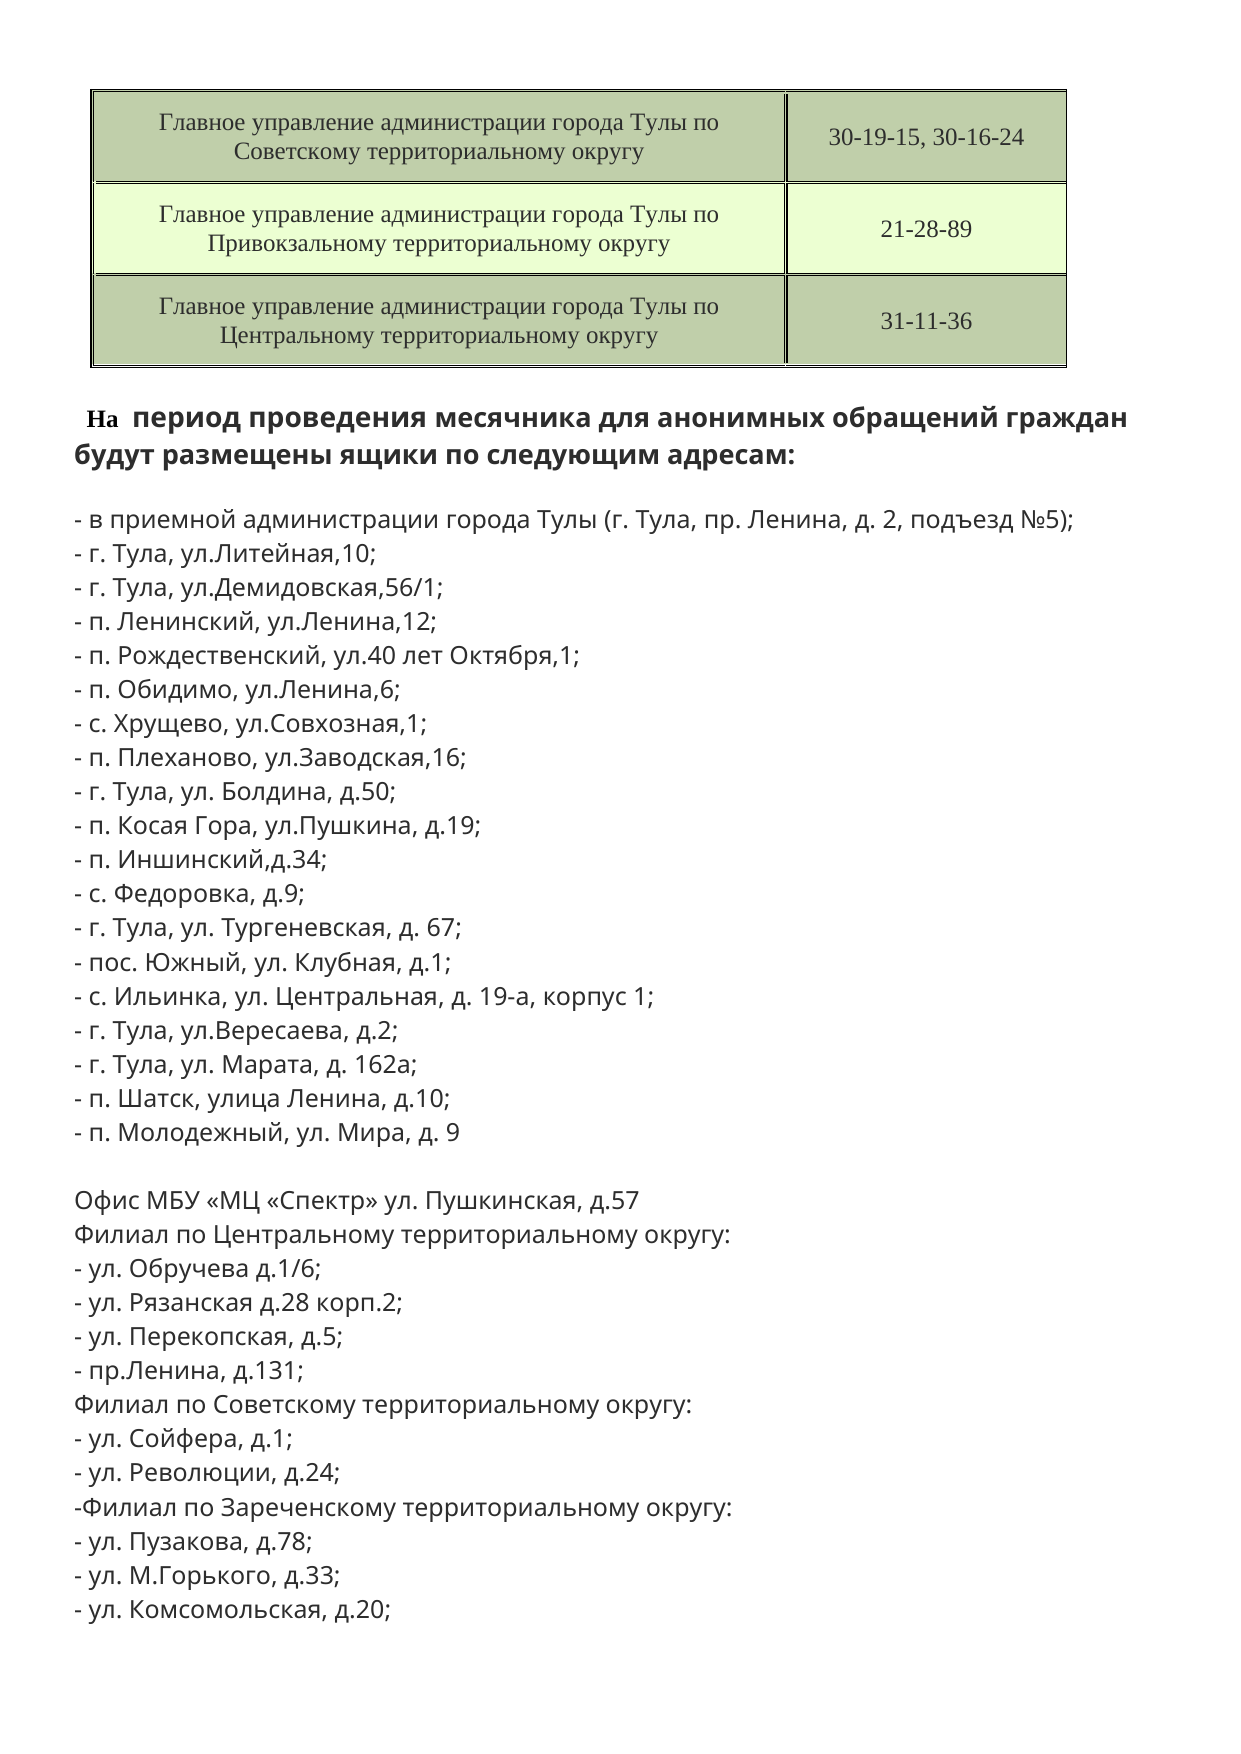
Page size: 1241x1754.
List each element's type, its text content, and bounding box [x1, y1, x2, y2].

text - пос. Южный, ул. Клубная, д.1; [74, 944, 1152, 978]
text - г. Тула, ул. Болдина, д.50; [74, 774, 1152, 808]
text - г. Тула, ул.Литейная,10; [74, 535, 1152, 569]
text Филиал по Центральному территориальному округу: [74, 1217, 1152, 1251]
text - г. Тула, ул.Демидовская,56/1; [74, 569, 1152, 603]
text - ул. Пузакова, д.78; [74, 1523, 1152, 1557]
table_cell Главное управление администрации города Тулы по Центральному территориальному округу [92, 273, 786, 364]
text - п. Шатск, улица Ленина, д.10; [74, 1080, 1152, 1114]
text - п. Ленинский, ул.Ленина,12; [74, 603, 1152, 638]
text - с. Хрущево, ул.Совхозная,1; [74, 706, 1152, 740]
text - с. Федоровка, д.9; [74, 876, 1152, 910]
text - ул. Рязанская д.28 корп.2; [74, 1285, 1152, 1319]
text - г. Тула, ул. Марата, д. 162а; [74, 1046, 1152, 1080]
table_cell 30-19-15, 30-16-24 [786, 92, 1066, 181]
text - г. Тула, ул.Вересаева, д.2; [74, 1012, 1152, 1046]
table_cell Главное управление администрации города Тулы по Привокзальному территориальному округу [92, 181, 786, 273]
table_cell 31-11-36 [786, 276, 1066, 364]
text - г. Тула, ул. Тургеневская, д. 67; [74, 910, 1152, 944]
text - ул. Обручева д.1/6; [74, 1251, 1152, 1285]
text - п. Молодежный, ул. Мира, д. 9 [74, 1114, 1152, 1148]
text - в приемной администрации города Тулы (г. Тула, пр. Ленина, д. 2, подъезд №5); [74, 501, 1152, 535]
text - ул. Сойфера, д.1; [74, 1421, 1152, 1455]
text - ул. Перекопская, д.5; [74, 1319, 1152, 1353]
text На период проведения месячника для анонимных обращений граждан будут размещены ящики по следующим адресам: [74, 397, 1152, 472]
text Филиал по Советскому территориальному округу: [74, 1387, 1152, 1421]
text - п. Рождественский, ул.40 лет Октября,1; [74, 638, 1152, 672]
text - ул. Комсомольская, д.20; [74, 1591, 1152, 1625]
text - пр.Ленина, д.131; [74, 1353, 1152, 1387]
text - п. Косая Гора, ул.Пушкина, д.19; [74, 808, 1152, 842]
text - п. Плеханово, ул.Заводская,16; [74, 740, 1152, 774]
text -Филиал по Зареченскому территориальному округу: [74, 1489, 1152, 1523]
text - ул. М.Горького, д.33; [74, 1557, 1152, 1591]
text - с. Ильинка, ул. Центральная, д. 19-а, корпус 1; [74, 978, 1152, 1012]
table_cell Главное управление администрации города Тулы по Советскому территориальному округу [92, 90, 786, 181]
text - ул. Революции, д.24; [74, 1455, 1152, 1489]
text Офис МБУ «МЦ «Спектр» ул. Пушкинская, д.57 [74, 1183, 1152, 1217]
text - п. Иншинский,д.34; [74, 842, 1152, 876]
text - п. Обидимо, ул.Ленина,6; [74, 672, 1152, 706]
table_cell 21-28-89 [788, 184, 1066, 273]
